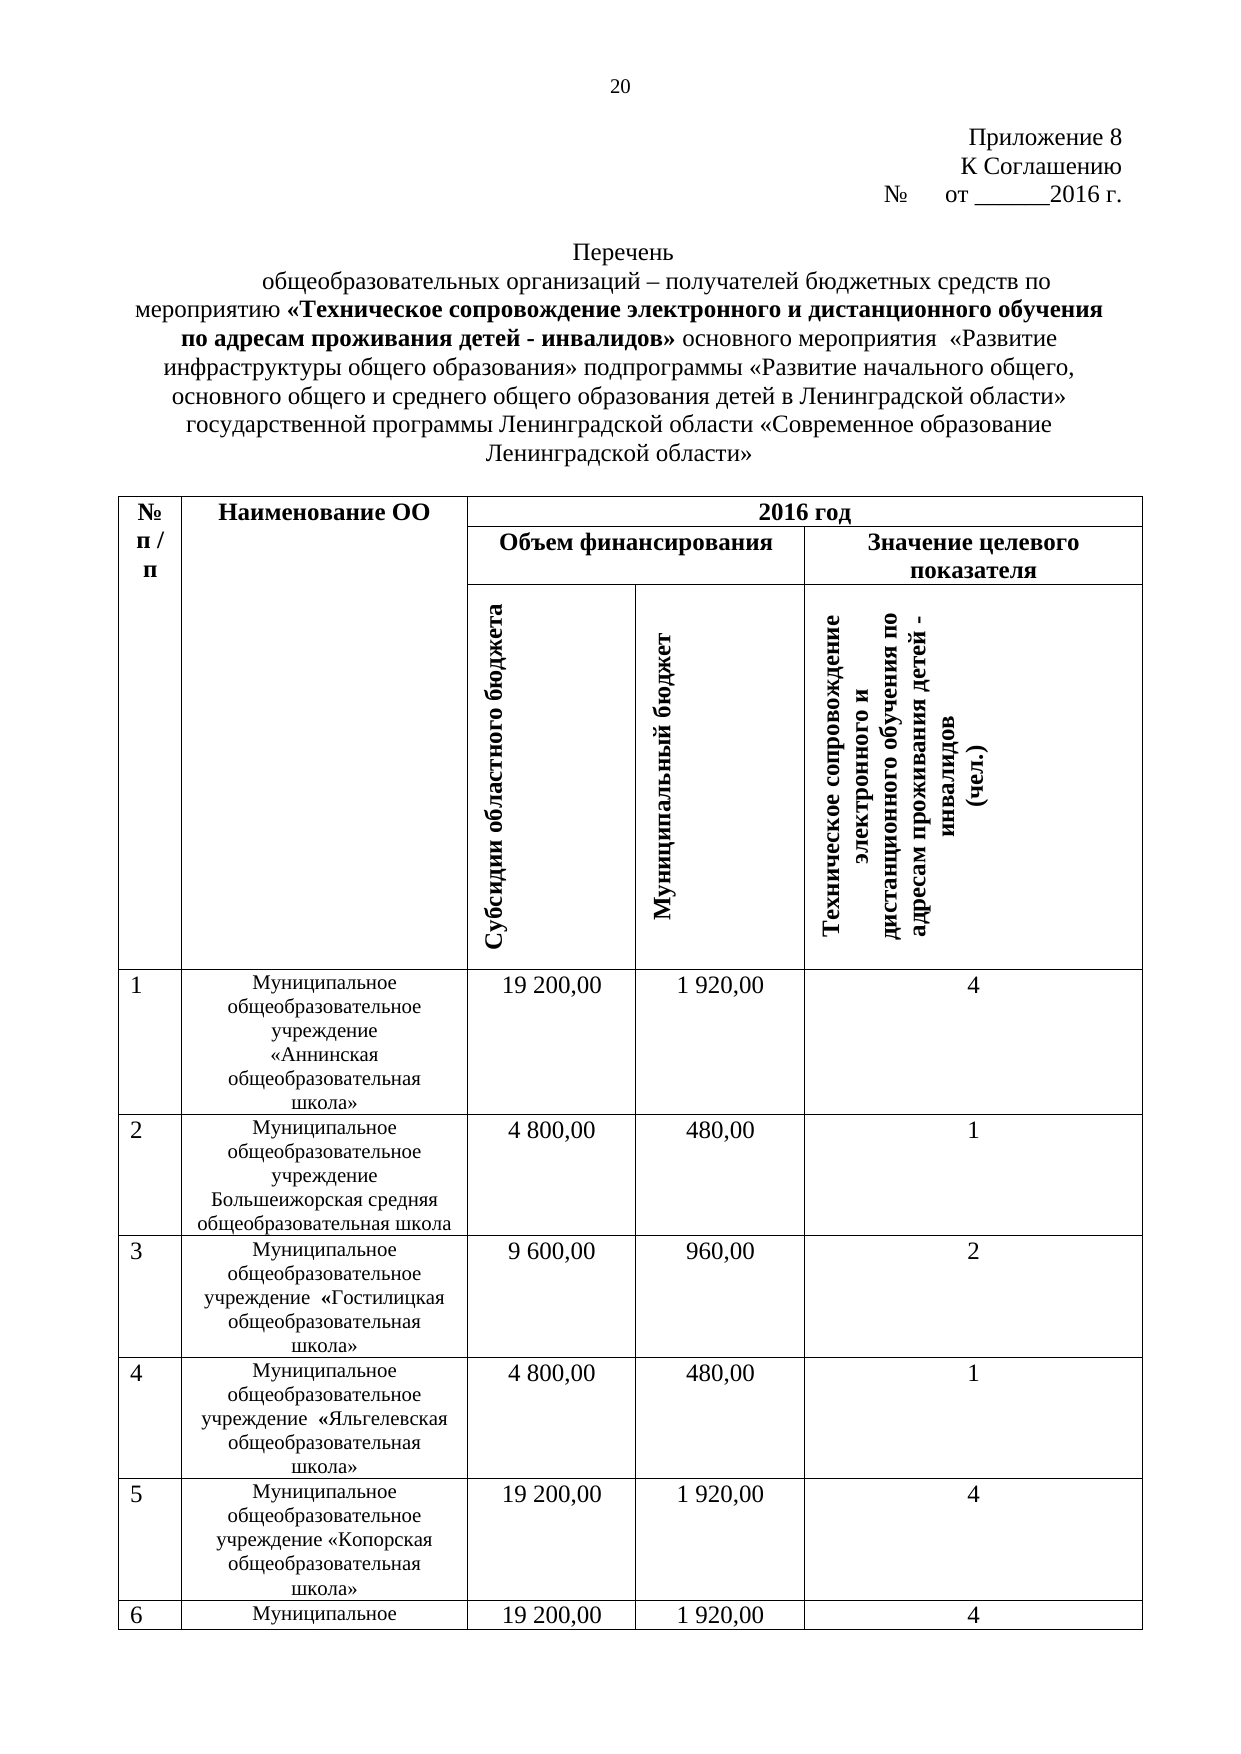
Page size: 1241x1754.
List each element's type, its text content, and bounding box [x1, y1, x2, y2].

table_cell 2 [805, 1236, 1142, 1357]
text общеобразовательных организаций – получателей бюджетных средств по мероприятию «Техническое сопровождение электронного и дистанционного обучения по адресам проживания детей - инвалидов» основного мероприятия «Развитие инфраструктуры общего образования» подпрограммы «Развитие начального общего, основного общего и среднего общего образования детей в Ленинградской области» государственной программы Ленинградской области «Современное образование Ленинградской области» [118, 266, 1120, 467]
table_cell Объем финансирования [468, 527, 804, 584]
table_cell 1 920,00 [636, 970, 804, 1114]
table_cell 4 [805, 1479, 1142, 1599]
table_cell 1 920,00 [636, 1479, 804, 1599]
text Приложение 8 [118, 122, 1122, 151]
table_cell 960,00 [636, 1236, 804, 1357]
table_cell 1 [119, 970, 181, 1114]
table_cell Муниципальное общеобразовательное учреждение «Гостилицкая общеобразовательная школа» [182, 1236, 467, 1357]
table_cell 2 [119, 1115, 181, 1235]
text К Соглашению [118, 151, 1122, 179]
table_cell 1 [805, 1358, 1142, 1478]
table_header Наименование ОО [182, 497, 467, 969]
table_cell 4 800,00 [468, 1358, 635, 1478]
table_cell 480,00 [636, 1358, 804, 1478]
table_cell 19 200,00 [468, 1479, 635, 1599]
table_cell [182, 1601, 467, 1629]
table_cell 3 [119, 1236, 181, 1357]
table_cell 1 920,00 [636, 1601, 804, 1629]
table_cell Муниципальный бюджет [636, 585, 804, 969]
table_cell Муниципальное общеобразовательное учреждение «Копорская общеобразовательная школа» [182, 1479, 467, 1599]
table_cell 480,00 [636, 1115, 804, 1235]
table_cell Техническое сопровождение электронного и дистанционного обучения по адресам проживания детей - инвалидов (чел.) [805, 585, 1142, 969]
text № от ______2016 г. [118, 179, 1122, 208]
table_cell Муниципальное общеобразовательное учреждение Большеижорская средняя общеобразовательная школа [182, 1115, 467, 1235]
table_cell 4 [119, 1358, 181, 1478]
table_cell 9 600,00 [468, 1236, 635, 1357]
table_cell Муниципальное общеобразовательное учреждение «Яльгелевская общеобразовательная школа» [182, 1358, 467, 1478]
table_cell 4 [805, 1601, 1142, 1629]
table_header 2016 год [468, 497, 1142, 526]
table_cell Муниципальное общеобразовательное учреждение «Аннинская общеобразовательная школа» [182, 970, 467, 1114]
text Перечень [124, 237, 1122, 266]
table_cell 19 200,00 [468, 970, 635, 1114]
table_cell 5 [119, 1479, 181, 1599]
table_cell 1 [805, 1115, 1142, 1235]
table_cell 4 800,00 [468, 1115, 635, 1235]
table_cell 19 200,00 [468, 1601, 635, 1629]
table_cell 4 [805, 970, 1142, 1114]
table_cell 6 [119, 1601, 181, 1629]
table_cell Субсидии областного бюджета [468, 585, 635, 969]
table_cell Значение целевого показателя [805, 527, 1142, 584]
table_header № п / п [119, 497, 181, 969]
